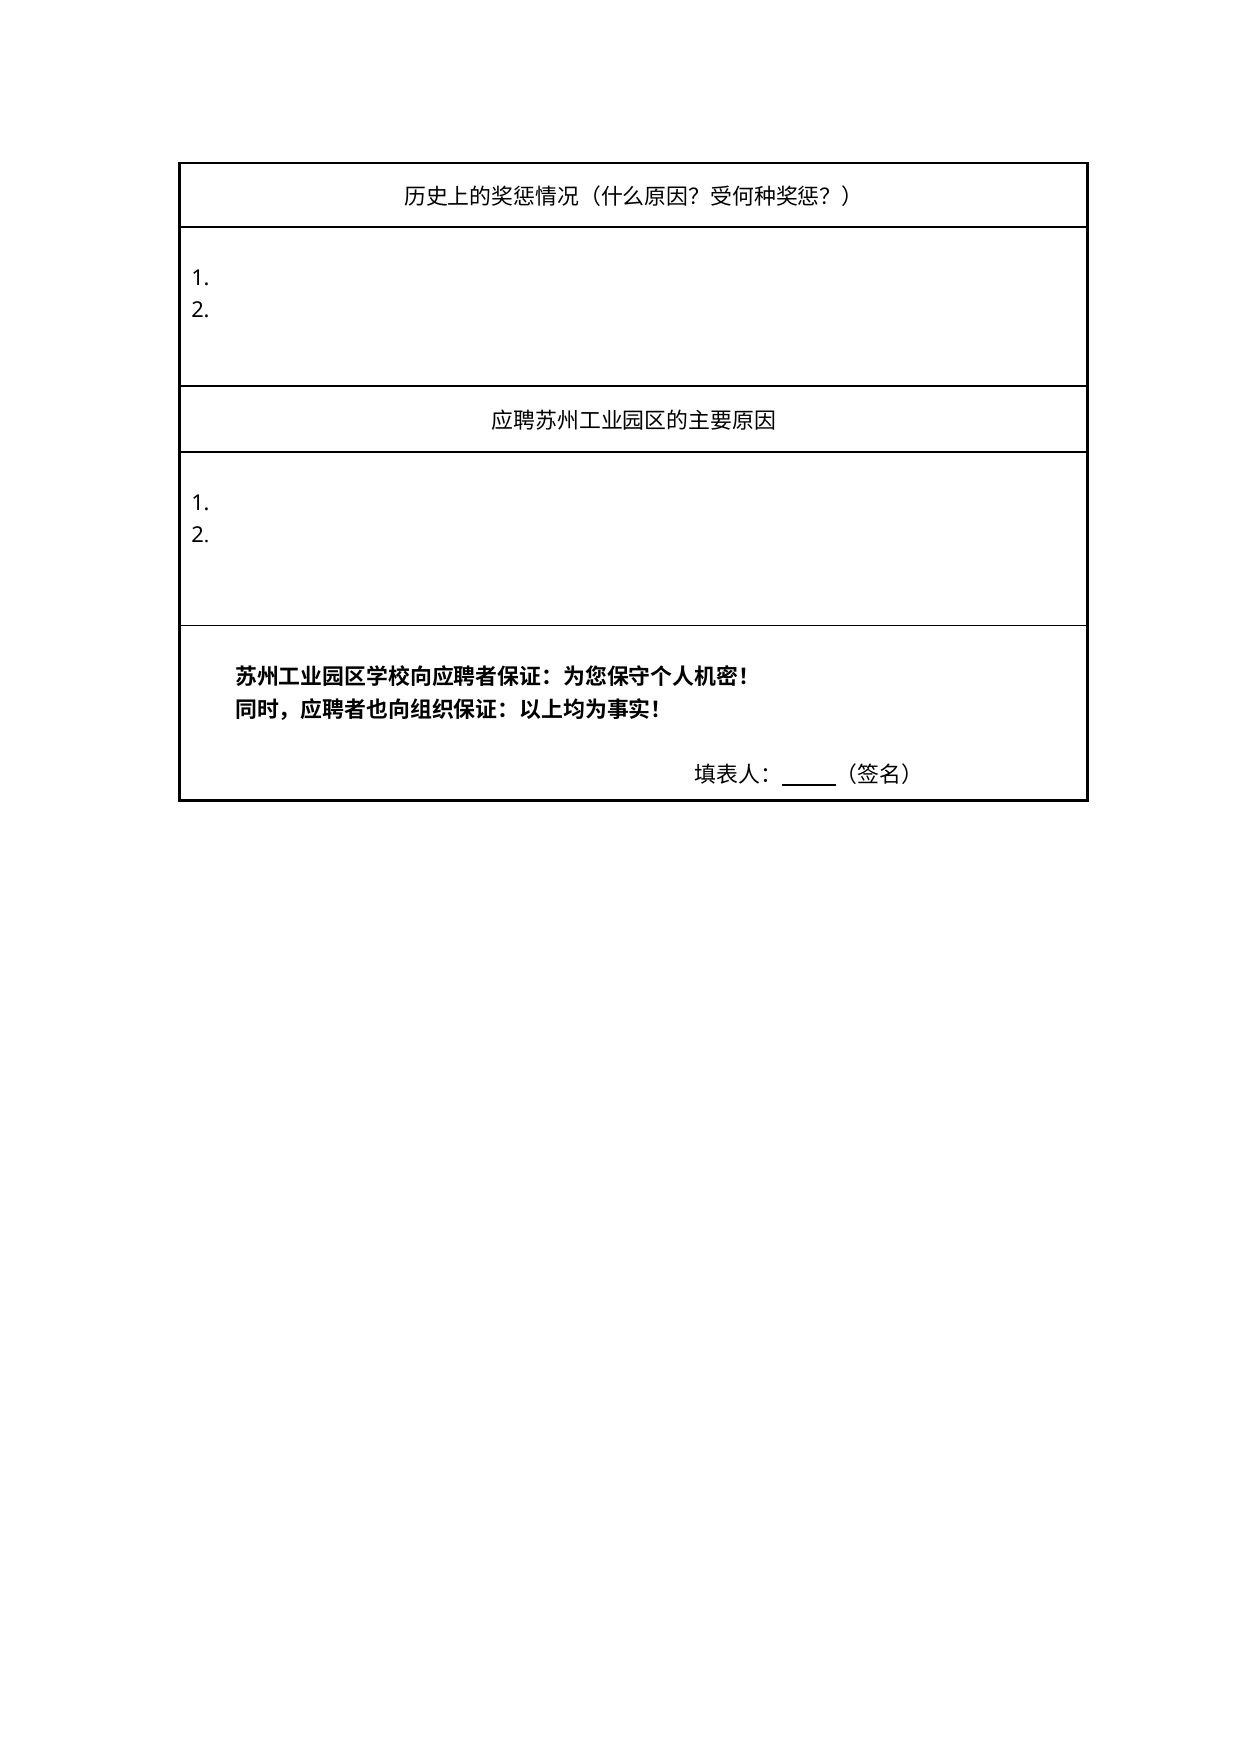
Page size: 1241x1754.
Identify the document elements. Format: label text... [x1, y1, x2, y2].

table_cell 1. 2. [181, 453, 1086, 625]
table_cell 历史上的奖惩情况（什么原因？受何种奖惩？） [181, 164, 1086, 226]
table_cell 应聘苏州工业园区的主要原因 [181, 387, 1086, 451]
table_cell 苏州工业园区学校向应聘者保证：为您保守个人机密！ 同时，应聘者也向组织保证：以上均为事实！ 填表人： （签名） [181, 626, 1086, 798]
table_cell 1. 2. [181, 228, 1086, 385]
